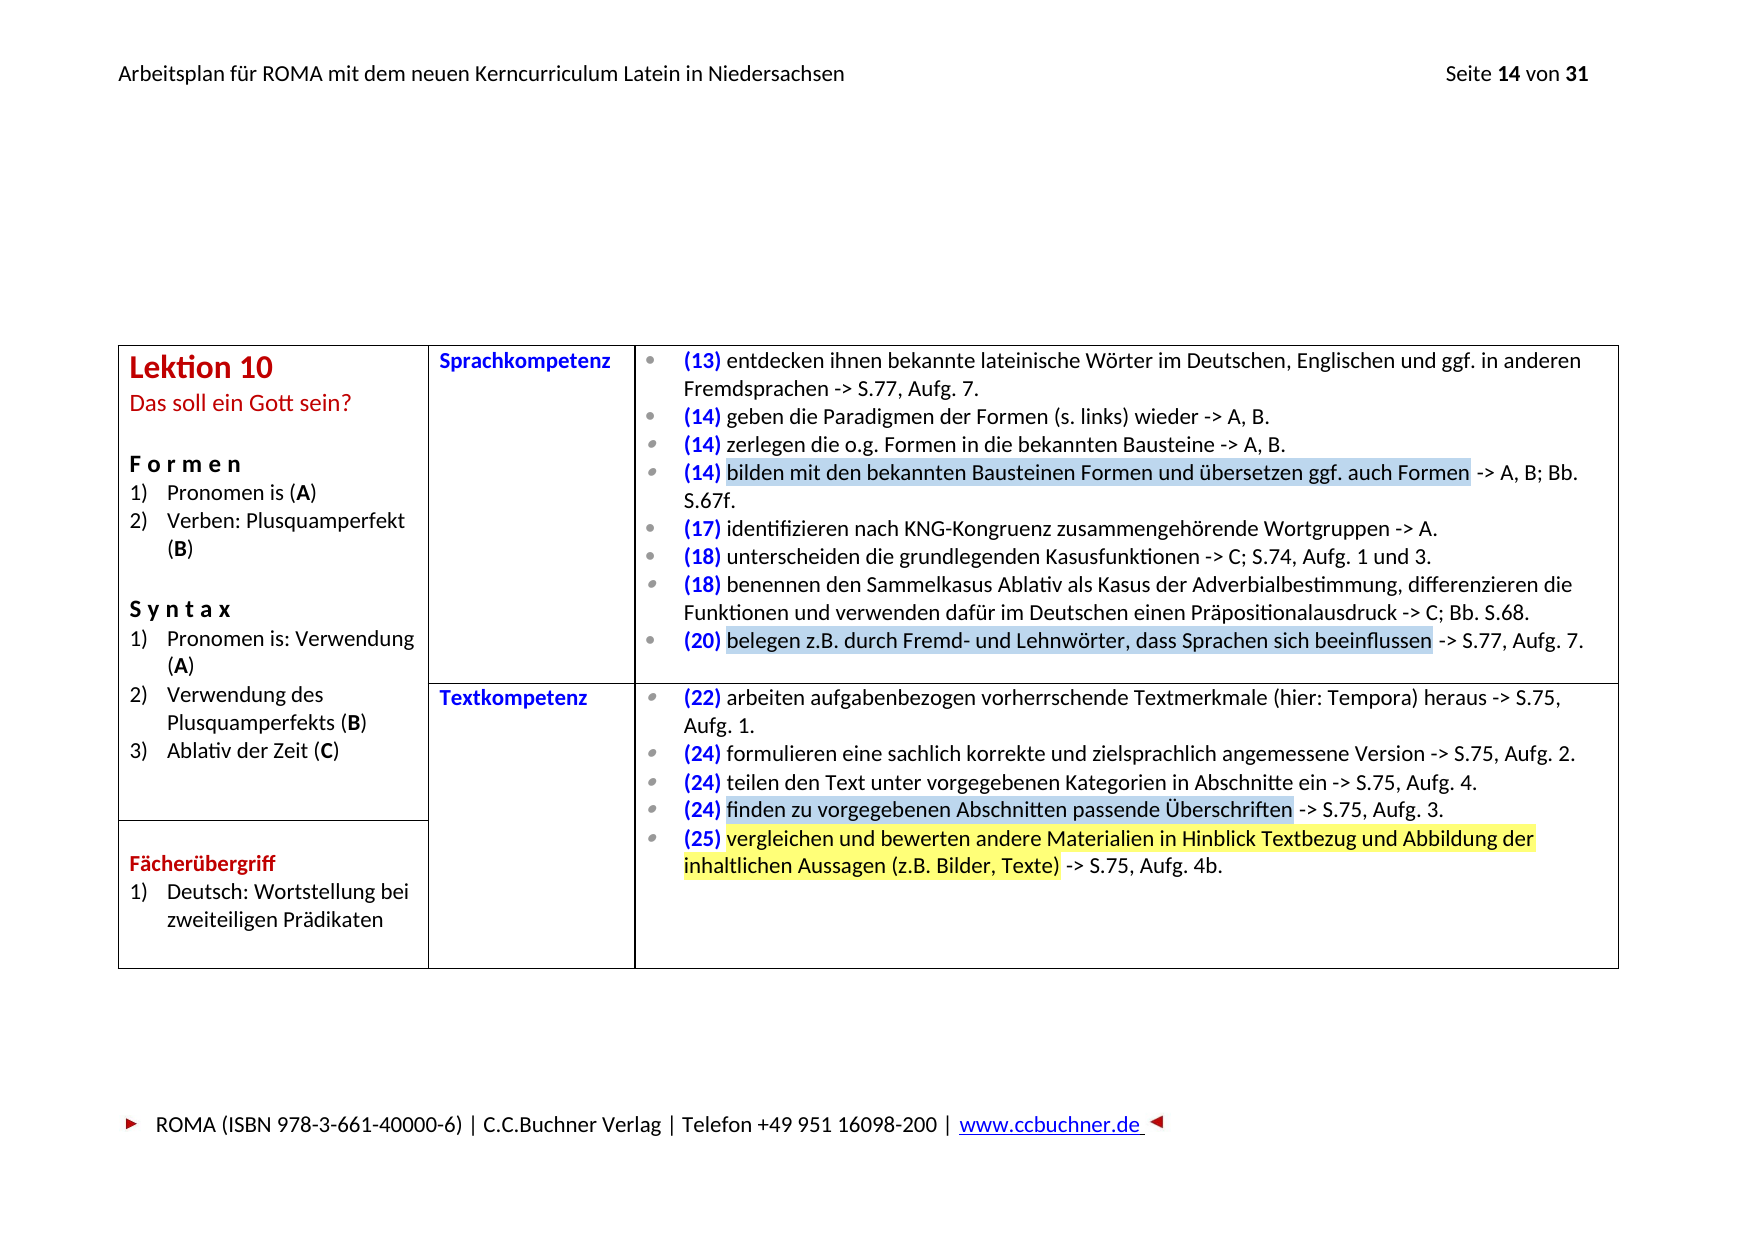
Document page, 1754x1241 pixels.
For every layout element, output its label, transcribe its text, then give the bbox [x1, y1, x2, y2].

table_header Sprachkompetenz [429, 346, 634, 682]
table_header (13) entdecken ihnen bekannte lateinische Wörter im Deutschen, Englischen und ggf. in anderen Fremdsprachen -> S.77, Aufg. 7. (14) geben die Paradigmen der Formen (s. links) wieder -> A, B. (14) zerlegen die o.g. Formen in die bekannten Bausteine -> A, B. (14) bilden mit den bekannten Bausteinen Formen und übersetzen ggf. auch Formen -> A, B; Bb. S.67f. (17) identifizieren nach KNG-Kongruenz zusammengehörende Wortgruppen -> A. (18) unterscheiden die grundlegenden Kasusfunktionen -> C; S.74, Aufg. 1 und 3. (18) benennen den Sammelkasus Ablativ als Kasus der Adverbialbestimmung, differenzieren die Funktionen und verwenden dafür im Deutschen einen Präpositionalausdruck -> C; Bb. S.68. (20) belegen z.B. durch Fremd- und Lehnwörter, dass Sprachen sich beeinflussen -> S.77, Aufg. 7. [636, 346, 1618, 682]
picture [1146, 1113, 1171, 1131]
table_cell Textkompetenz [429, 684, 634, 968]
table_cell (22) arbeiten aufgabenbezogen vorherrschende Textmerkmale (hier: Tempora) heraus -> S.75, Aufg. 1. (24) formulieren eine sachlich korrekte und zielsprachlich angemessene Version -> S.75, Aufg. 2. (24) teilen den Text unter vorgegebenen Kategorien in Abschnitte ein -> S.75, Aufg. 4. (24) finden zu vorgegebenen Abschnitten passende Überschriften -> S.75, Aufg. 3. (25) vergleichen und bewerten andere Materialien in Hinblick Textbezug und Abbildung der inhaltlichen Aussagen (z.B. Bilder, Texte) -> S.75, Aufg. 4b. [636, 684, 1618, 968]
table_header Lektion 10 Das soll ein Gott sein? Formen Pronomen is (A) Verben: Plusquamperfekt (B) Syntax Pronomen is: Verwendung (A) Verwendung des Plusquamperfekts (B) Ablativ der Zeit (C) [119, 346, 428, 820]
picture [119, 1115, 141, 1132]
